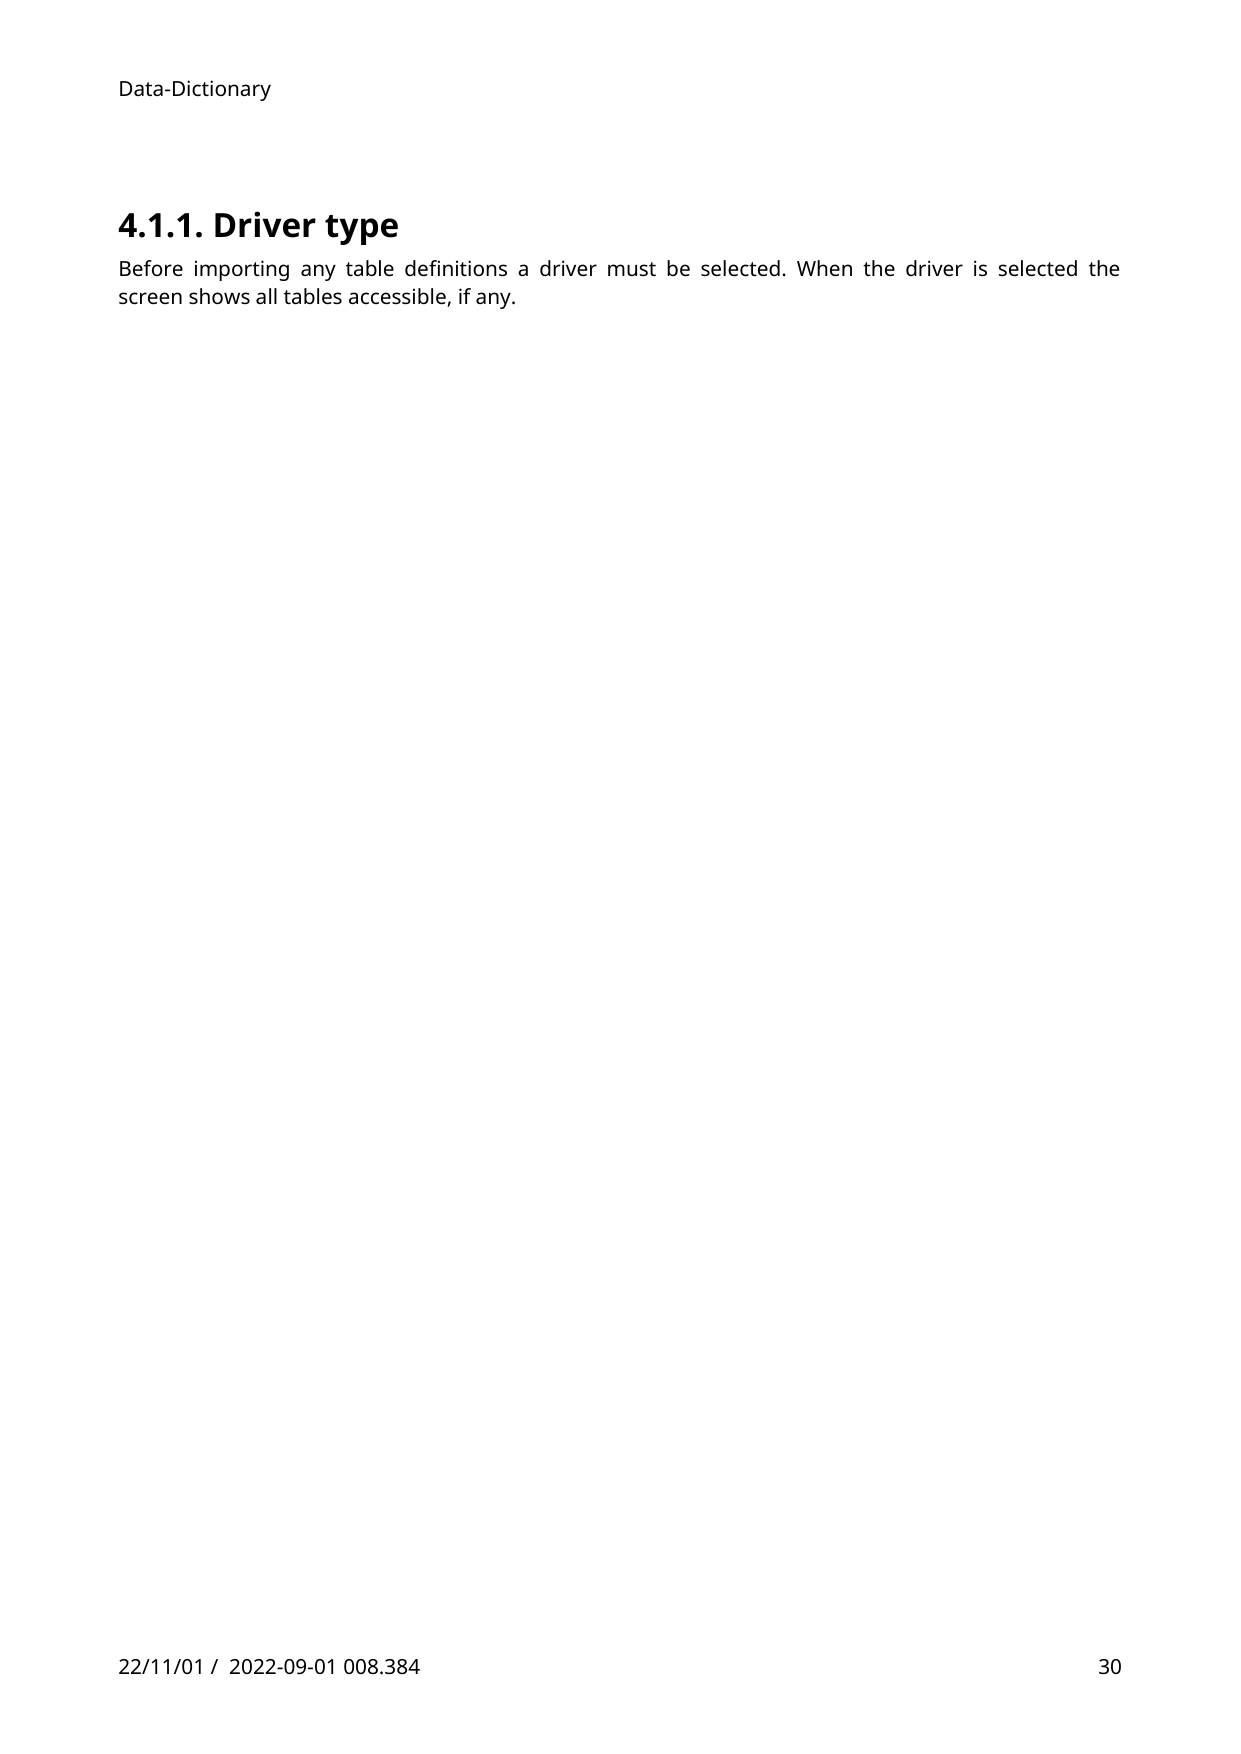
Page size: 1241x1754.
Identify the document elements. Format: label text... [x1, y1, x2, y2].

text Before importing any table definitions a driver must be selected. When the driver is selected the screen shows all tables accessible, if any. [118, 254, 1122, 311]
subtitle 4.1.1. Driver type [118, 202, 1122, 248]
